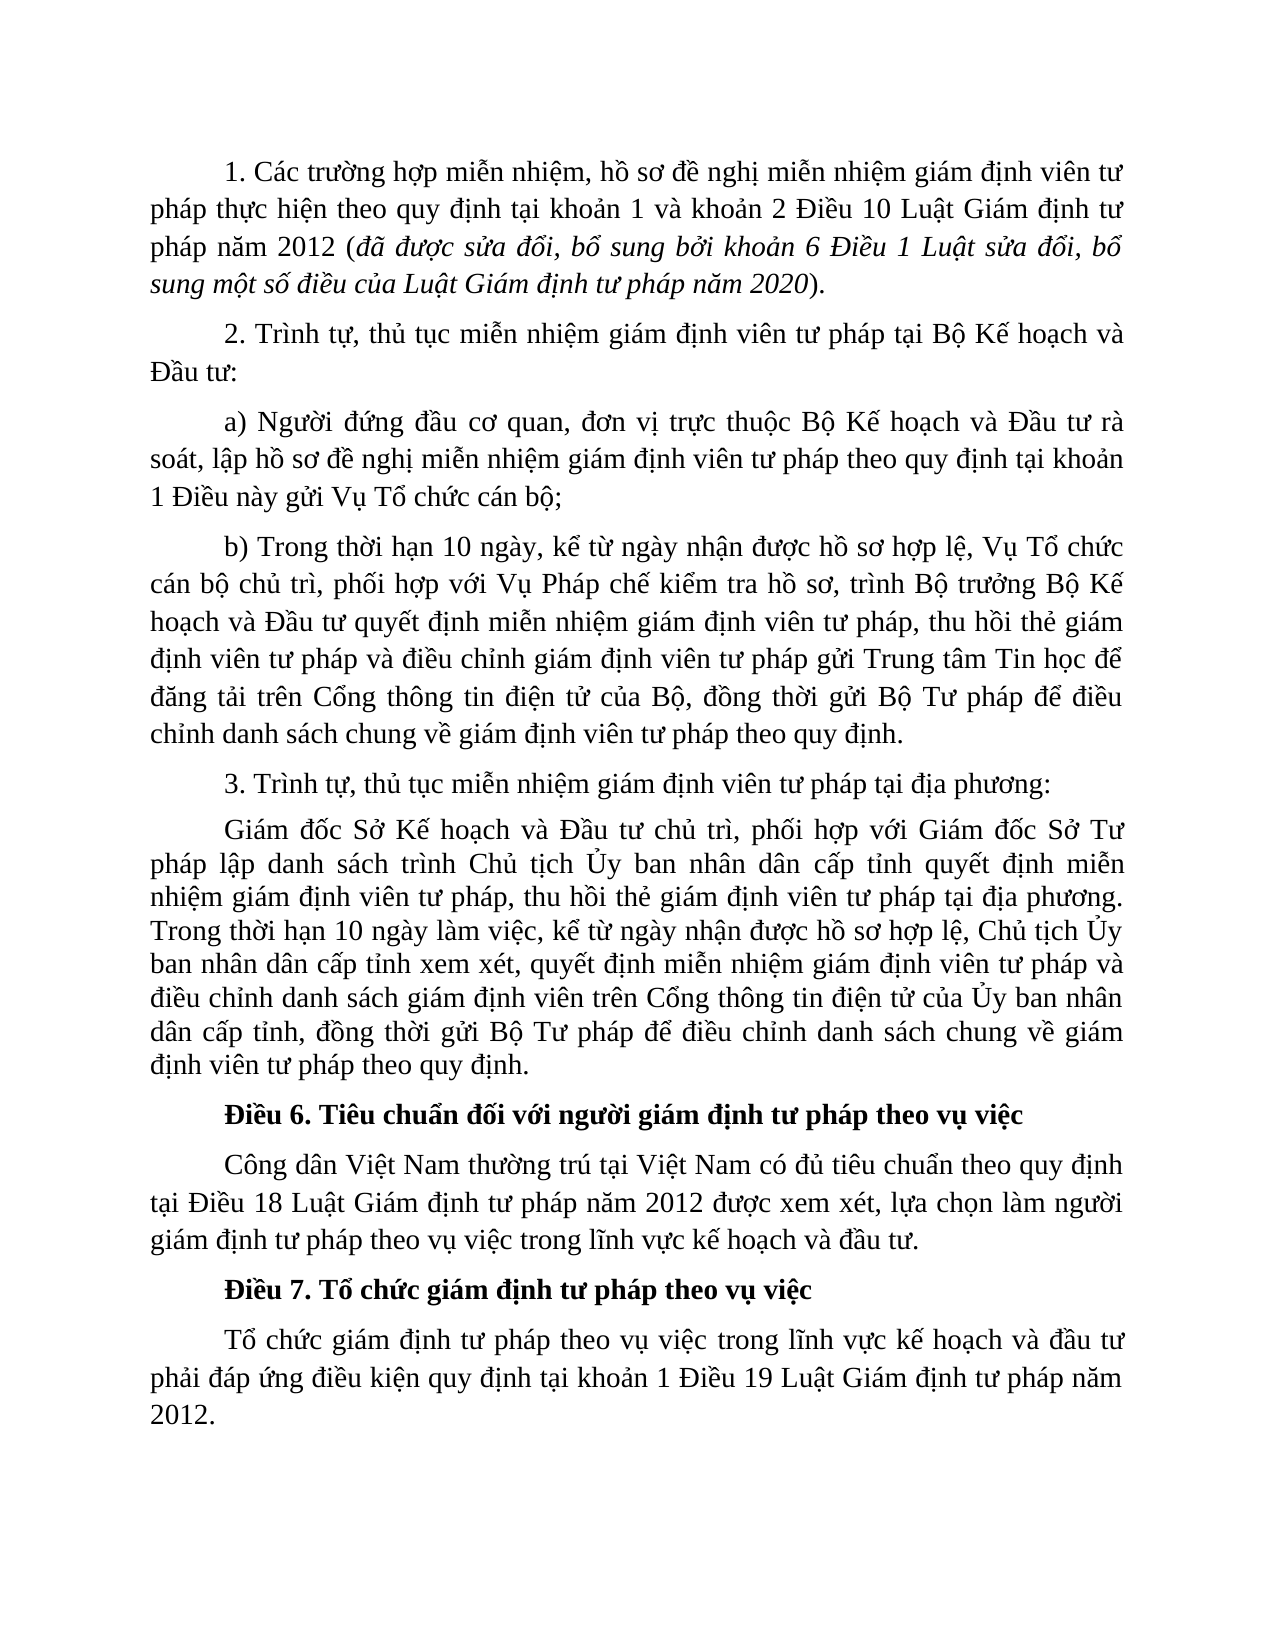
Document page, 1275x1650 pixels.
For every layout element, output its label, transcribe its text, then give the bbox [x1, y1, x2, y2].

text Công dân Việt Nam thường trú tại Việt Nam có đủ tiêu chuẩn theo quy định tại Điều 18 Luật Giám định tư pháp năm 2012 được xem xét, lựa chọn làm người giám định tư pháp theo vụ việc trong lĩnh vực kế hoạch và đầu tư. [150, 1143, 1125, 1256]
text b) Trong thời hạn 10 ngày, kể từ ngày nhận được hồ sơ hợp lệ, Vụ Tổ chức cán bộ chủ trì, phối hợp với Vụ Pháp chế kiểm tra hồ sơ, trình Bộ trưởng Bộ Kế hoạch và Đầu tư quyết định miễn nhiệm giám định viên tư pháp, thu hồi thẻ giám định viên tư pháp và điều chỉnh giám định viên tư pháp gửi Trung tâm Tin học để đăng tải trên Cổng thông tin điện tử của Bộ, đồng thời gửi Bộ Tư pháp để điều chỉnh danh sách chung về giám định viên tư pháp theo quy định. [150, 525, 1125, 750]
text Tổ chức giám định tư pháp theo vụ việc trong lĩnh vực kế hoạch và đầu tư phải đáp ứng điều kiện quy định tại khoản 1 Điều 19 Luật Giám định tư pháp năm 2012. [150, 1318, 1125, 1431]
text 2. Trình tự, thủ tục miễn nhiệm giám định viên tư pháp tại Bộ Kế hoạch và Đầu tư: [150, 312, 1125, 387]
text 1. Các trường hợp miễn nhiệm, hồ sơ đề nghị miễn nhiệm giám định viên tư pháp thực hiện theo quy định tại khoản 1 và khoản 2 Điều 10 Luật Giám định tư pháp năm 2012 (đã được sửa đổi, bổ sung bởi khoản 6 Điều 1 Luật sửa đổi, bổ sung một số điều của Luật Giám định tư pháp năm 2020). [150, 150, 1125, 300]
text a) Người đứng đầu cơ quan, đơn vị trực thuộc Bộ Kế hoạch và Đầu tư rà soát, lập hồ sơ đề nghị miễn nhiệm giám định viên tư pháp theo quy định tại khoản 1 Điều này gửi Vụ Tổ chức cán bộ; [150, 400, 1125, 512]
text 3. Trình tự, thủ tục miễn nhiệm giám định viên tư pháp tại địa phương: [150, 762, 1125, 800]
text Điều 7. Tổ chức giám định tư pháp theo vụ việc [150, 1268, 1125, 1306]
text Điều 6. Tiêu chuẩn đối với người giám định tư pháp theo vụ việc [150, 1093, 1125, 1131]
text Giám đốc Sở Kế hoạch và Đầu tư chủ trì, phối hợp với Giám đốc Sở Tư pháp lập danh sách trình Chủ tịch Ủy ban nhân dân cấp tỉnh quyết định miễn nhiệm giám định viên tư pháp, thu hồi thẻ giám định viên tư pháp tại địa phương. Trong thời hạn 10 ngày làm việc, kể từ ngày nhận được hồ sơ hợp lệ, Chủ tịch Ủy ban nhân dân cấp tỉnh xem xét, quyết định miễn nhiệm giám định viên tư pháp và điều chỉnh danh sách giám định viên trên Cổng thông tin điện tử của Ủy ban nhân dân cấp tỉnh, đồng thời gửi Bộ Tư pháp để điều chỉnh danh sách chung về giám định viên tư pháp theo quy định. [150, 812, 1125, 1081]
